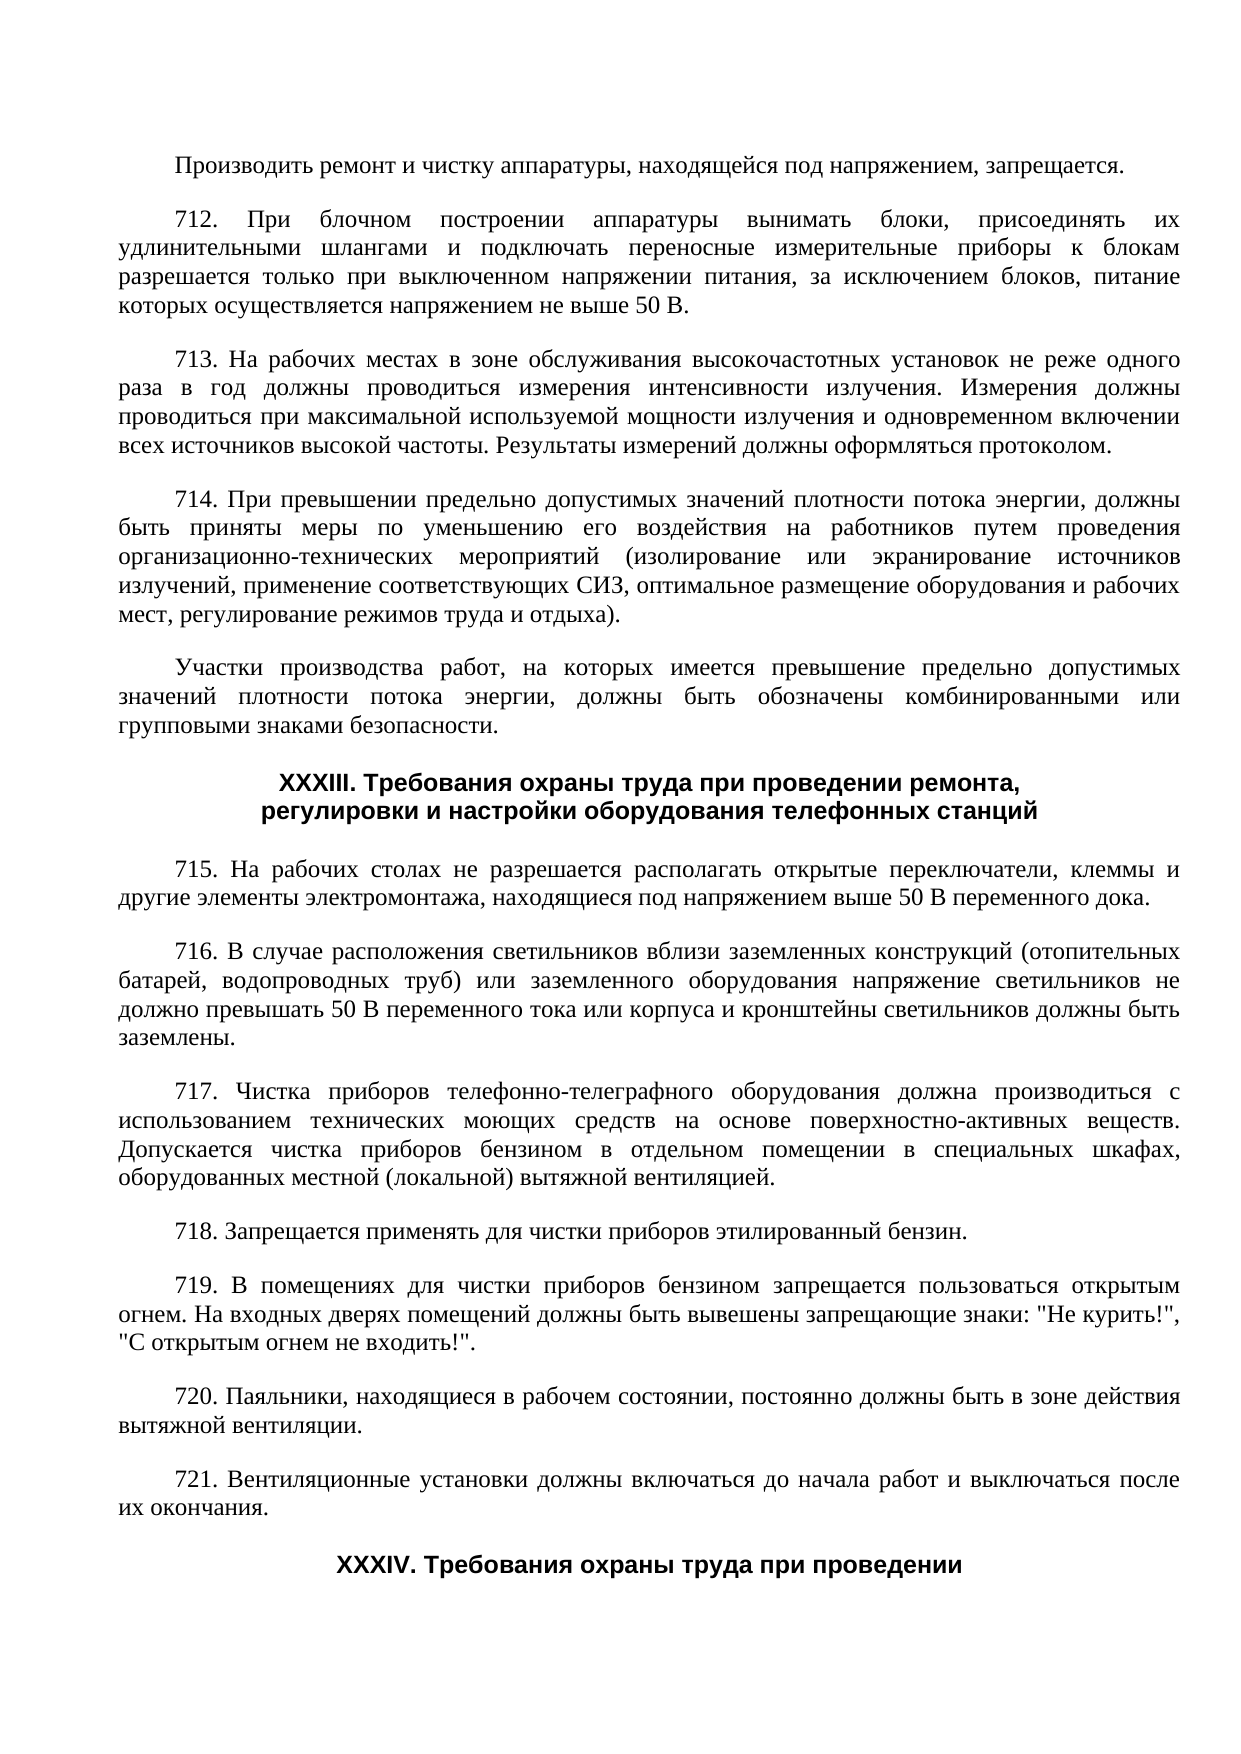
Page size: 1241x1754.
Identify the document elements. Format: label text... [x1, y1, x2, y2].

text 719. В помещениях для чистки приборов бензином запрещается пользоваться открытым огнем. На входных дверях помещений должны быть вывешены запрещающие знаки: "Не курить!", "С открытым огнем не входить!". [118, 1270, 1181, 1356]
text Участки производства работ, на которых имеется превышение предельно допустимых значений плотности потока энергии, должны быть обозначены комбинированными или групповыми знаками безопасности. [118, 652, 1181, 739]
title регулировки и настройки оборудования телефонных станций [118, 796, 1181, 825]
text 718. Запрещается применять для чистки приборов этилированный бензин. [118, 1216, 1181, 1245]
text 716. В случае расположения светильников вблизи заземленных конструкций (отопительных батарей, водопроводных труб) или заземленного оборудования напряжение светильников не должно превышать 50 В переменного тока или корпуса и кронштейны светильников должны быть заземлены. [118, 936, 1181, 1051]
text 715. На рабочих столах не разрешается располагать открытые переключатели, клеммы и другие элементы электромонтажа, находящиеся под напряжением выше 50 В переменного дока. [118, 854, 1181, 911]
text 712. При блочном построении аппаратуры вынимать блоки, присоединять их удлинительными шлангами и подключать переносные измерительные приборы к блокам разрешается только при выключенном напряжении питания, за исключением блоков, питание которых осуществляется напряжением не выше 50 В. [118, 204, 1181, 319]
text Производить ремонт и чистку аппаратуры, находящейся под напряжением, запрещается. [118, 150, 1181, 179]
text 717. Чистка приборов телефонно-телеграфного оборудования должна производиться с использованием технических моющих средств на основе поверхностно-активных веществ. Допускается чистка приборов бензином в отдельном помещении в специальных шкафах, оборудованных местной (локальной) вытяжной вентиляцией. [118, 1076, 1181, 1191]
text 714. При превышении предельно допустимых значений плотности потока энергии, должны быть приняты меры по уменьшению его воздействия на работников путем проведения организационно-технических мероприятий (изолирование или экранирование источников излучений, применение соответствующих СИЗ, оптимальное размещение оборудования и рабочих мест, регулирование режимов труда и отдыха). [118, 484, 1181, 627]
text 721. Вентиляционные установки должны включаться до начала работ и выключаться после их окончания. [118, 1464, 1181, 1521]
title XXXIV. Требования охраны труда при проведении [118, 1550, 1181, 1579]
title XXXIII. Требования охраны труда при проведении ремонта, [118, 767, 1181, 796]
text 720. Паяльники, находящиеся в рабочем состоянии, постоянно должны быть в зоне действия вытяжной вентиляции. [118, 1381, 1181, 1439]
text 713. На рабочих местах в зоне обслуживания высокочастотных установок не реже одного раза в год должны проводиться измерения интенсивности излучения. Измерения должны проводиться при максимальной используемой мощности излучения и одновременном включении всех источников высокой частоты. Результаты измерений должны оформляться протоколом. [118, 344, 1181, 459]
